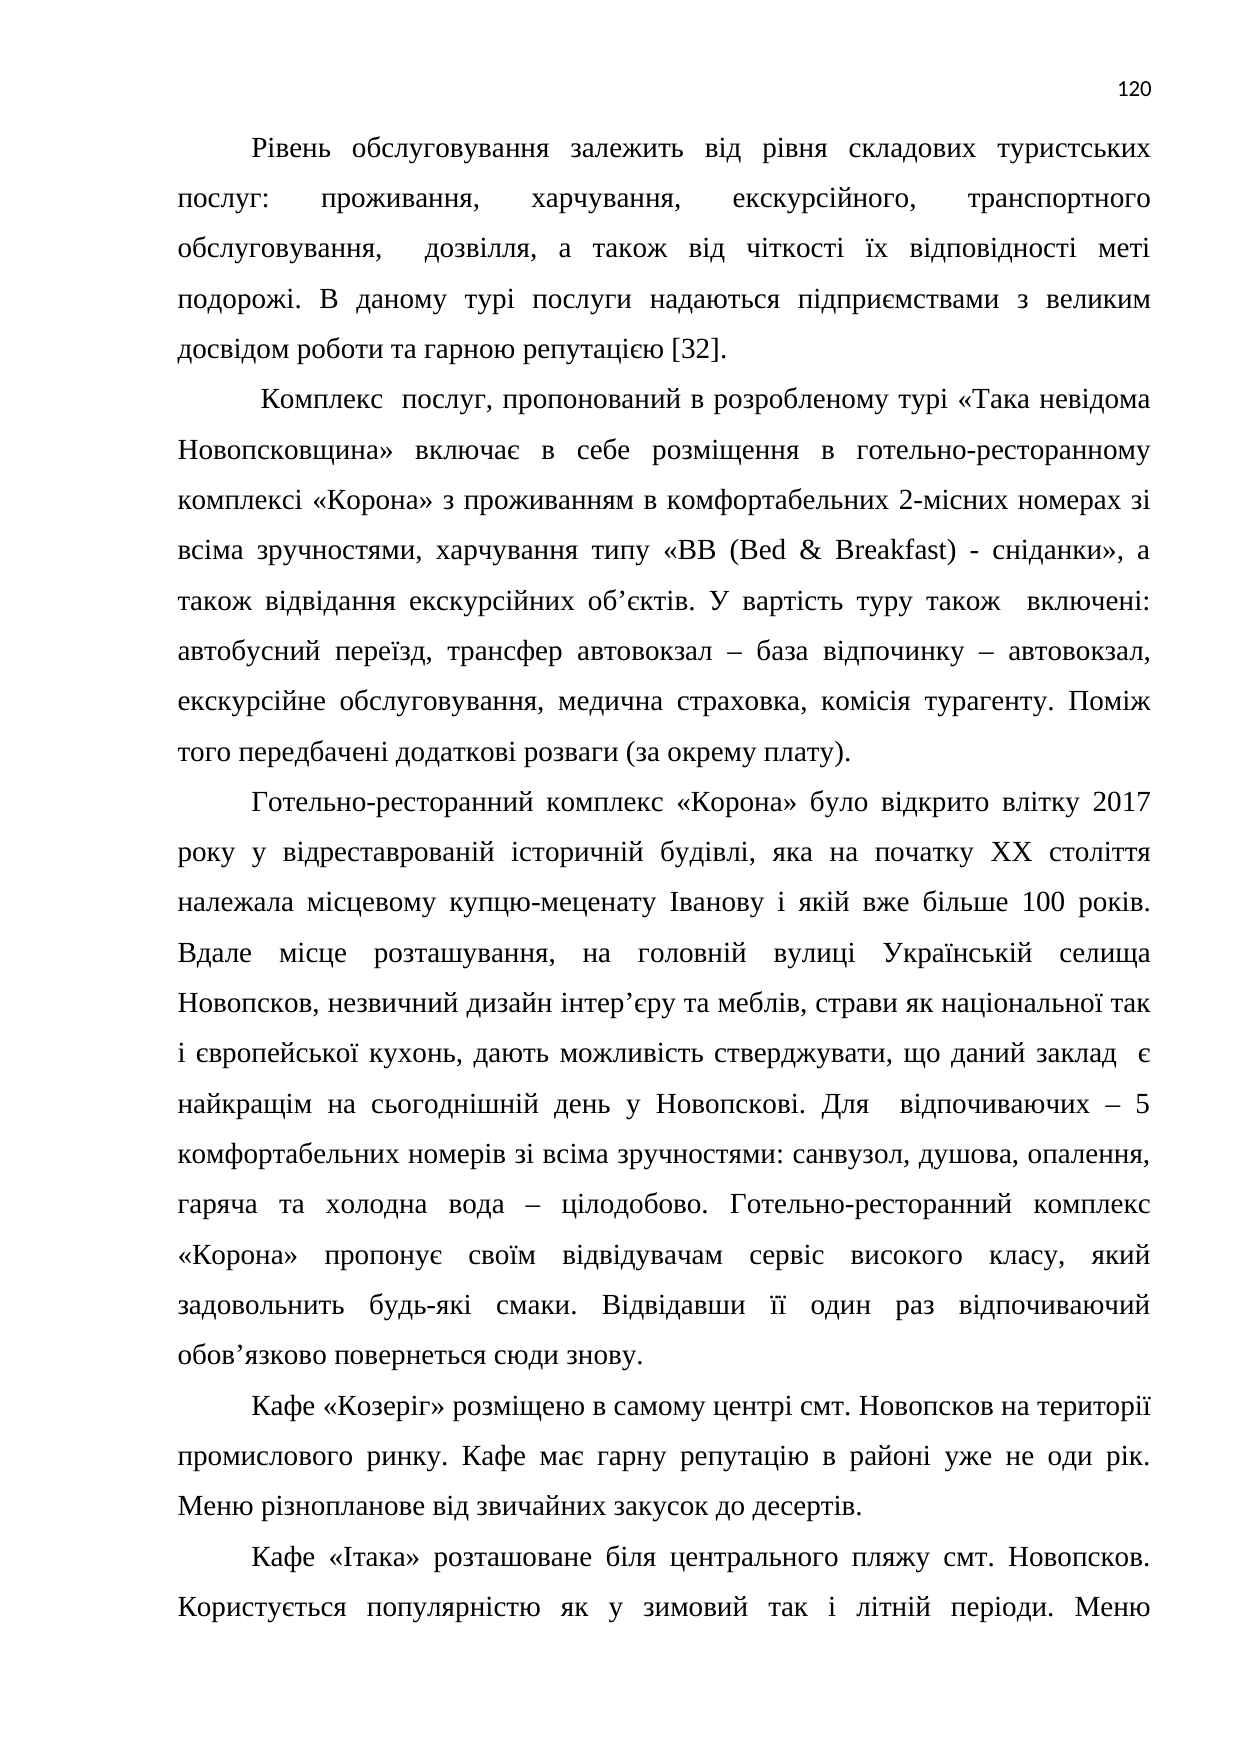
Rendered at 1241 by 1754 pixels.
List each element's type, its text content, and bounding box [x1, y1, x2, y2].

text Кафе «Козеріг» розміщено в самому центрі смт. Новопсков на території промислового ринку. Кафе має гарну репутацію в районі уже не оди рік. Меню різнопланове від звичайних закусок до десертів. [177, 1388, 1152, 1522]
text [177, 1539, 1152, 1622]
text Рівень обслуговування залежить від рівня складових туристських послуг: проживання, харчування, екскурсійного, транспортного обслуговування, дозвілля, а також від чіткості їх відповідності меті подорожі. В даному турі послуги надаються підприємствами з великим досвідом роботи та гарною репутацією [32]. [177, 130, 1152, 365]
text Комплекс послуг, пропонований в розробленому турі «Така невідома Новопсковщина» включає в себе розміщення в готельно-ресторанному комплексі «Корона» з проживанням в комфортабельних 2-місних номерах зі всіма зручностями, харчування типу «ВВ (Bed & Breakfast) - сніданки», а також відвідання екскурсійних об’єктів. У вартість туру також включені: автобусний переїзд, трансфер автовокзал – база відпочинку – автовокзал, екскурсійне обслуговування, медична страховка, комісія турагенту. Поміж того передбачені додаткові розваги (за окрему плату). [177, 381, 1152, 767]
text Готельно-ресторанний комплекс «Корона» було відкрито влітку 2017 року у відреставрованій історичній будівлі, яка на початку ХХ століття належала місцевому купцю-меценату Іванову і якій вже більше 100 років. Вдале місце розташування, на головній вулиці Українській селища Новопсков, незвичний дизайн інтер’єру та меблів, страви як національної так і європейської кухонь, дають можливість стверджувати, що даний заклад є найкращім на сьогоднішній день у Новопскові. Для відпочиваючих – 5 комфортабельних номерів зі всіма зручностями: санвузол, душова, опалення, гаряча та холодна вода – цілодобово. Готельно-ресторанний комплекс «Корона» пропонує своїм відвідувачам сервіс високого класу, який задовольнить будь-які смаки. Відвідавши її один раз відпочиваючий обов’язково повернеться сюди знову. [177, 784, 1152, 1371]
